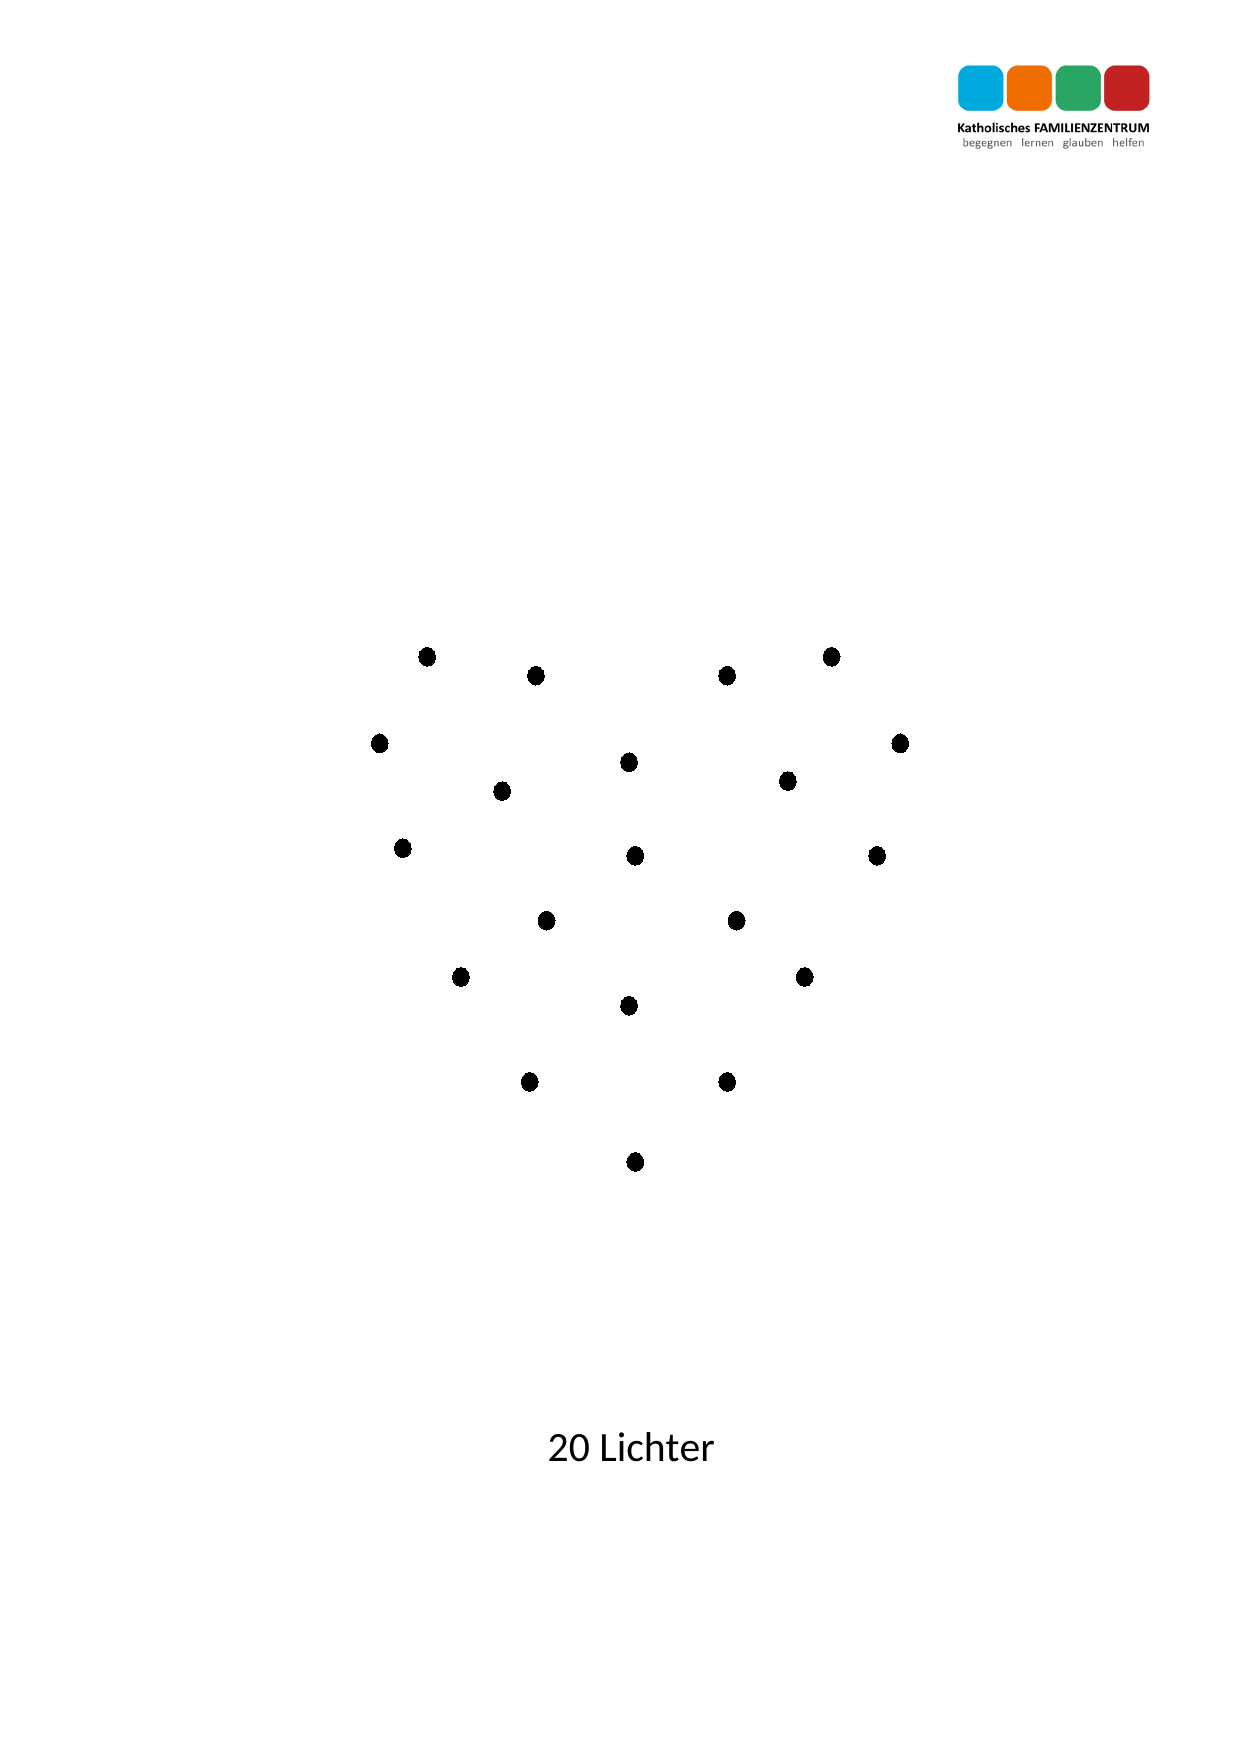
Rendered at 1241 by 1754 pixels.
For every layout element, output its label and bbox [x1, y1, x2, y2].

picture [955, 64, 1153, 152]
